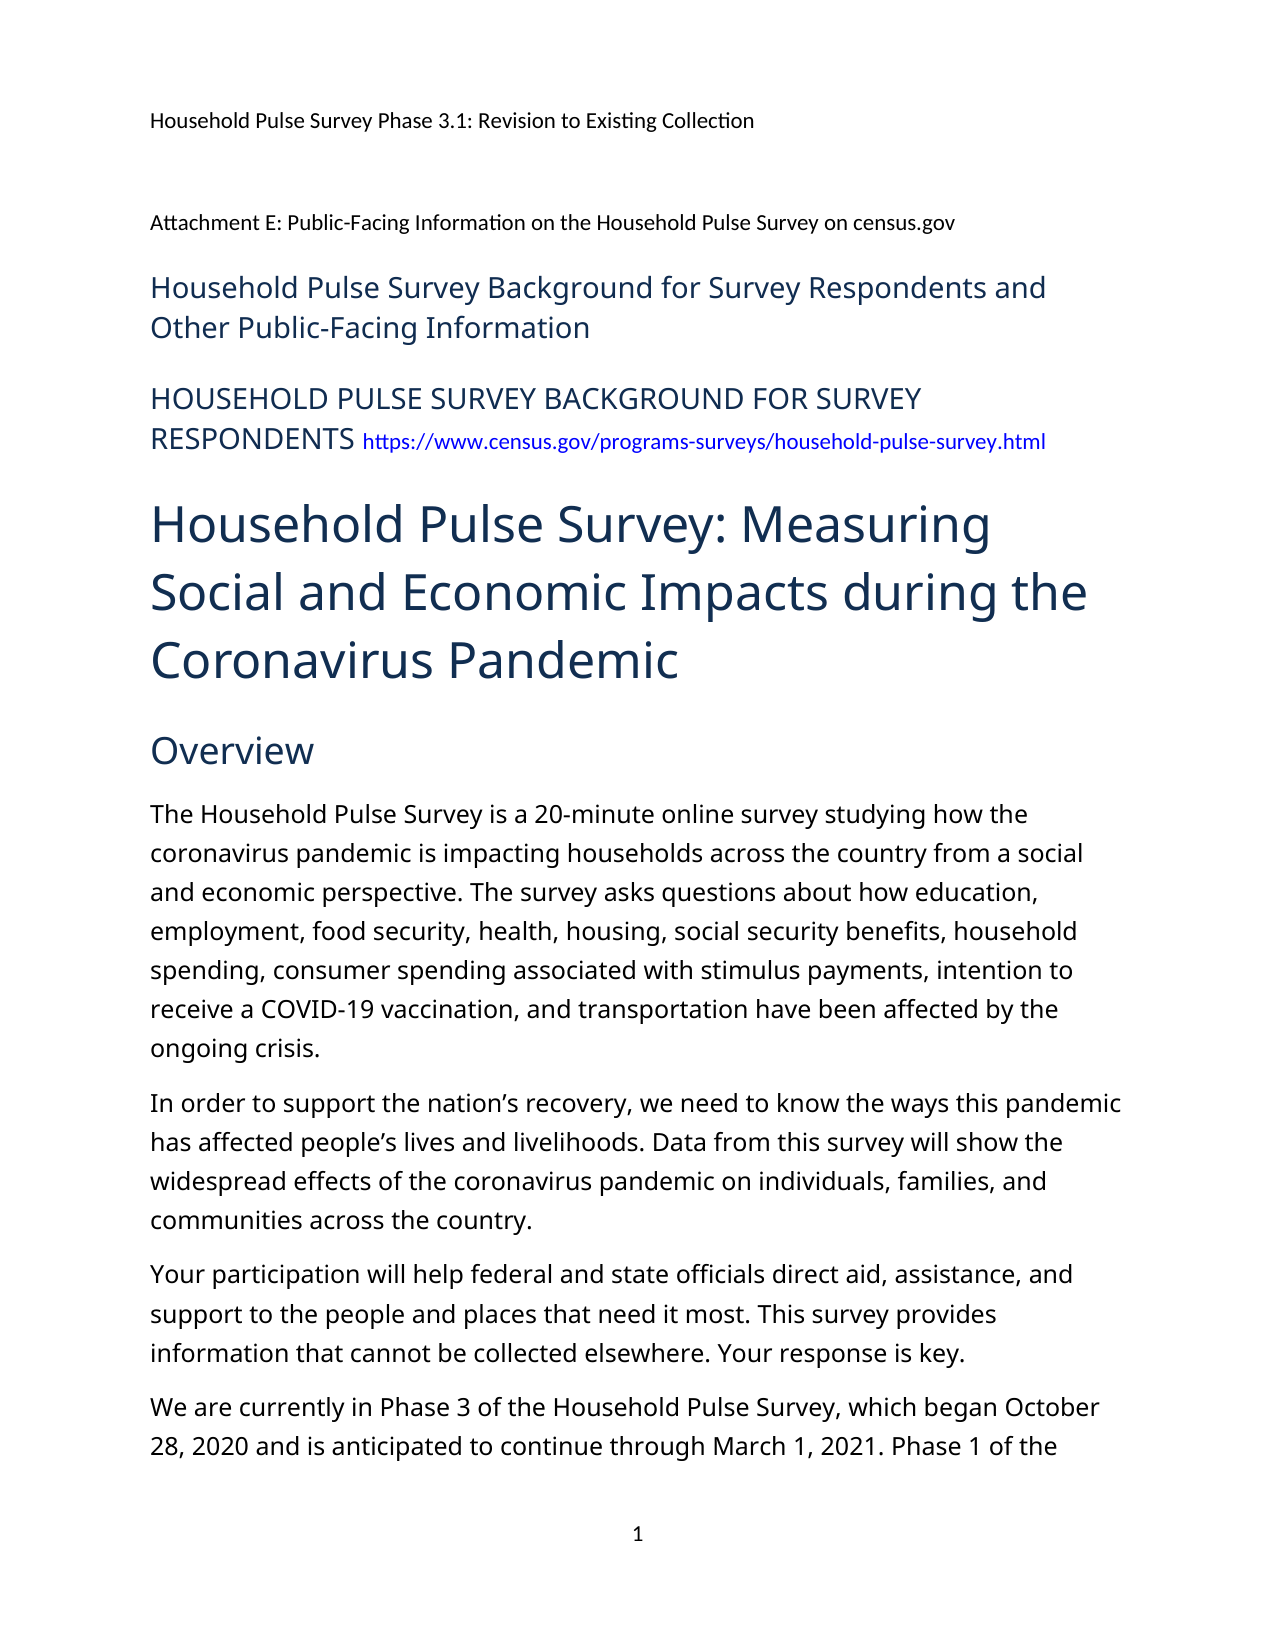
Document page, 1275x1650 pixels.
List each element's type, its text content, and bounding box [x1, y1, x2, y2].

text Household Pulse Survey: Measuring Social and Economic Impacts during the Coronavirus Pandemic [150, 489, 1125, 693]
text In order to support the nation’s recovery, we need to know the ways this pandemic has affected people’s lives and livelihoods. Data from this survey will show the widespread effects of the coronavirus pandemic on individuals, families, and communities across the country. [150, 1080, 1125, 1237]
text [150, 1385, 1125, 1463]
text Overview [150, 724, 1125, 776]
text Household Pulse Survey Background for Survey Respondents and Other Public-Facing Information [150, 268, 1125, 347]
text The Household Pulse Survey is a 20-minute online survey studying how the coronavirus pandemic is impacting households across the country from a social and economic perspective. The survey asks questions about how education, employment, food security, health, housing, social security benefits, household spending, consumer spending associated with stimulus payments, intention to receive a COVID-19 vaccination, and transportation have been affected by the ongoing crisis. [150, 791, 1125, 1065]
text HOUSEHOLD PULSE SURVEY BACKGROUND FOR SURVEY RESPONDENTS https://www.census.gov/programs-surveys/household-pulse-survey.html [150, 378, 1125, 458]
text Attachment E: Public-Facing Information on the Household Pulse Survey on census.gov [150, 208, 1125, 236]
text Your participation will help federal and state officials direct aid, assistance, and support to the people and places that need it most. This survey provides information that cannot be collected elsewhere. Your response is key. [150, 1252, 1125, 1369]
